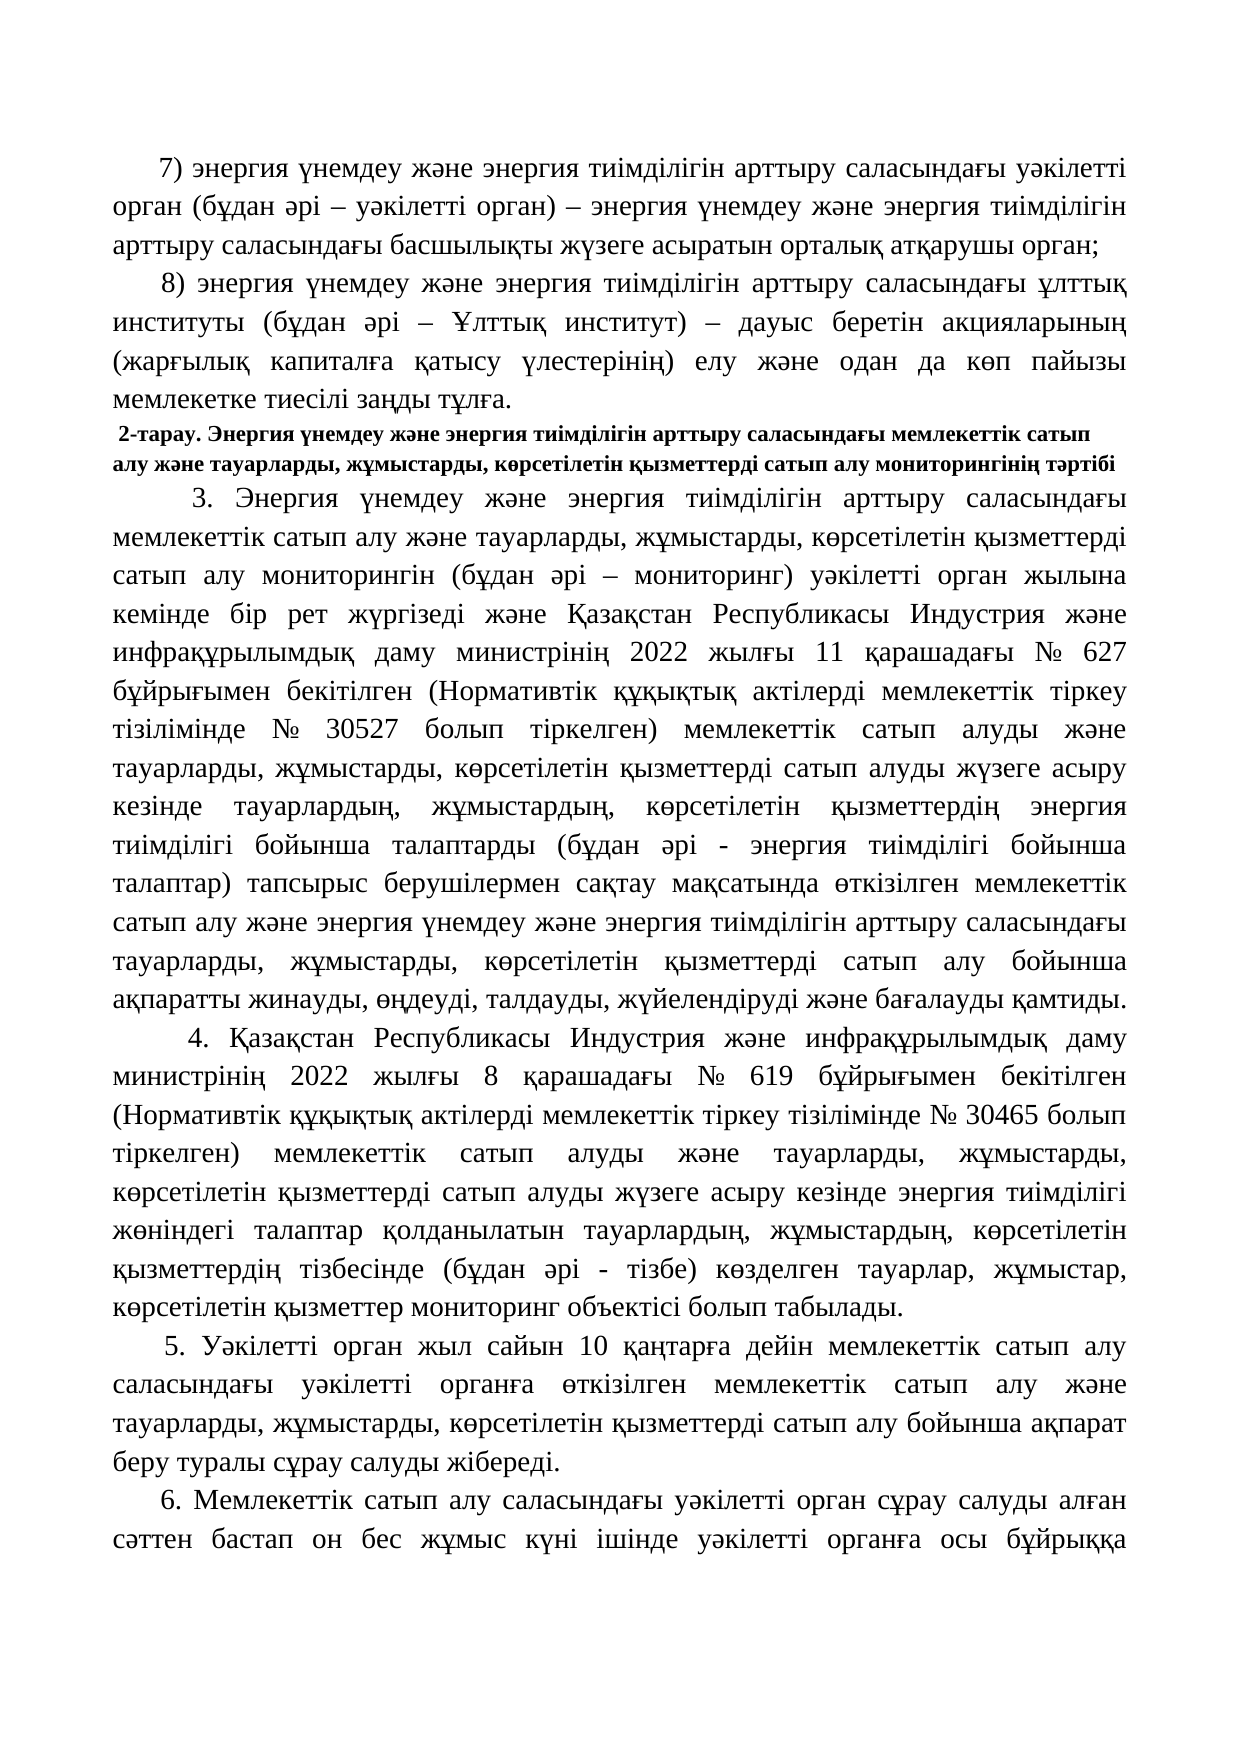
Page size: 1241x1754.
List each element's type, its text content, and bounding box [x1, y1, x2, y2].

text 5. Уәкілетті орган жыл сайын 10 қаңтарға дейін мемлекеттік сатып алу саласындағы уәкілетті органға өткізілген мемлекеттік сатып алу және тауарларды, жұмыстарды, көрсетілетін қызметтерді сатып алу бойынша ақпарат беру туралы сұрау салуды жібереді. [112, 1328, 1128, 1477]
text 4. Қазақстан Республикасы Индустрия және инфрақұрылымдық даму министрінің 2022 жылғы 8 қарашадағы № 619 бұйрығымен бекітілген (Нормативтік құқықтық актілерді мемлекеттік тіркеу тізілімінде № 30465 болып тіркелген) мемлекеттік сатып алуды және тауарларды, жұмыстарды, көрсетілетін қызметтерді сатып алуды жүзеге асыру кезінде энергия тиімділігі жөніндегі талаптар қолданылатын тауарлардың, жұмыстардың, көрсетілетін қызметтердің тізбесінде (бұдан әрі - тізбе) көзделген тауарлар, жұмыстар, көрсетілетін қызметтер мониторинг объектісі болып табылады. [112, 1020, 1128, 1323]
text 7) энергия үнемдеу және энергия тиімділігін арттыру саласындағы уәкілетті орган (бұдан әрі – уәкілетті орган) – энергия үнемдеу және энергия тиімділігін арттыру саласындағы басшылықты жүзеге асыратын орталық атқарушы орган; [112, 150, 1128, 261]
text 3. Энергия үнемдеу және энергия тиімділігін арттыру саласындағы мемлекеттік сатып алу және тауарларды, жұмыстарды, көрсетілетін қызметтерді сатып алу мониторингін (бұдан әрі – мониторинг) уәкілетті орган жылына кемінде бір рет жүргізеді және Қазақстан Республикасы Индустрия және инфрақұрылымдық даму министрінің 2022 жылғы 11 қарашадағы № 627 бұйрығымен бекітілген (Нормативтік құқықтық актілерді мемлекеттік тіркеу тізілімінде № 30527 болып тіркелген) мемлекеттік сатып алуды және тауарларды, жұмыстарды, көрсетілетін қызметтерді сатып алуды жүзеге асыру кезінде тауарлардың, жұмыстардың, көрсетілетін қызметтердің энергия тиімділігі бойынша талаптарды (бұдан әрі - энергия тиімділігі бойынша талаптар) тапсырыс берушілермен сақтау мақсатында өткізілген мемлекеттік сатып алу және энергия үнемдеу және энергия тиімділігін арттыру саласындағы тауарларды, жұмыстарды, көрсетілетін қызметтерді сатып алу бойынша ақпаратты жинауды, өңдеуді, талдауды, жүйелендіруді және бағалауды қамтиды. [112, 480, 1128, 1015]
text 8) энергия үнемдеу және энергия тиімділігін арттыру саласындағы ұлттық институты (бұдан әрі – Ұлттық институт) – дауыс беретін акцияларының (жарғылық капиталға қатысу үлестерінің) елу және одан да көп пайызы мемлекетке тиесілі заңды тұлға. [112, 266, 1128, 415]
text 2-тарау. Энергия үнемдеу және энергия тиімділігін арттыру саласындағы мемлекеттік сатып алу және тауарларды, жұмыстарды, көрсетілетін қызметтерді сатып алу мониторингінің тәртібі [112, 420, 1128, 476]
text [112, 1482, 1128, 1554]
